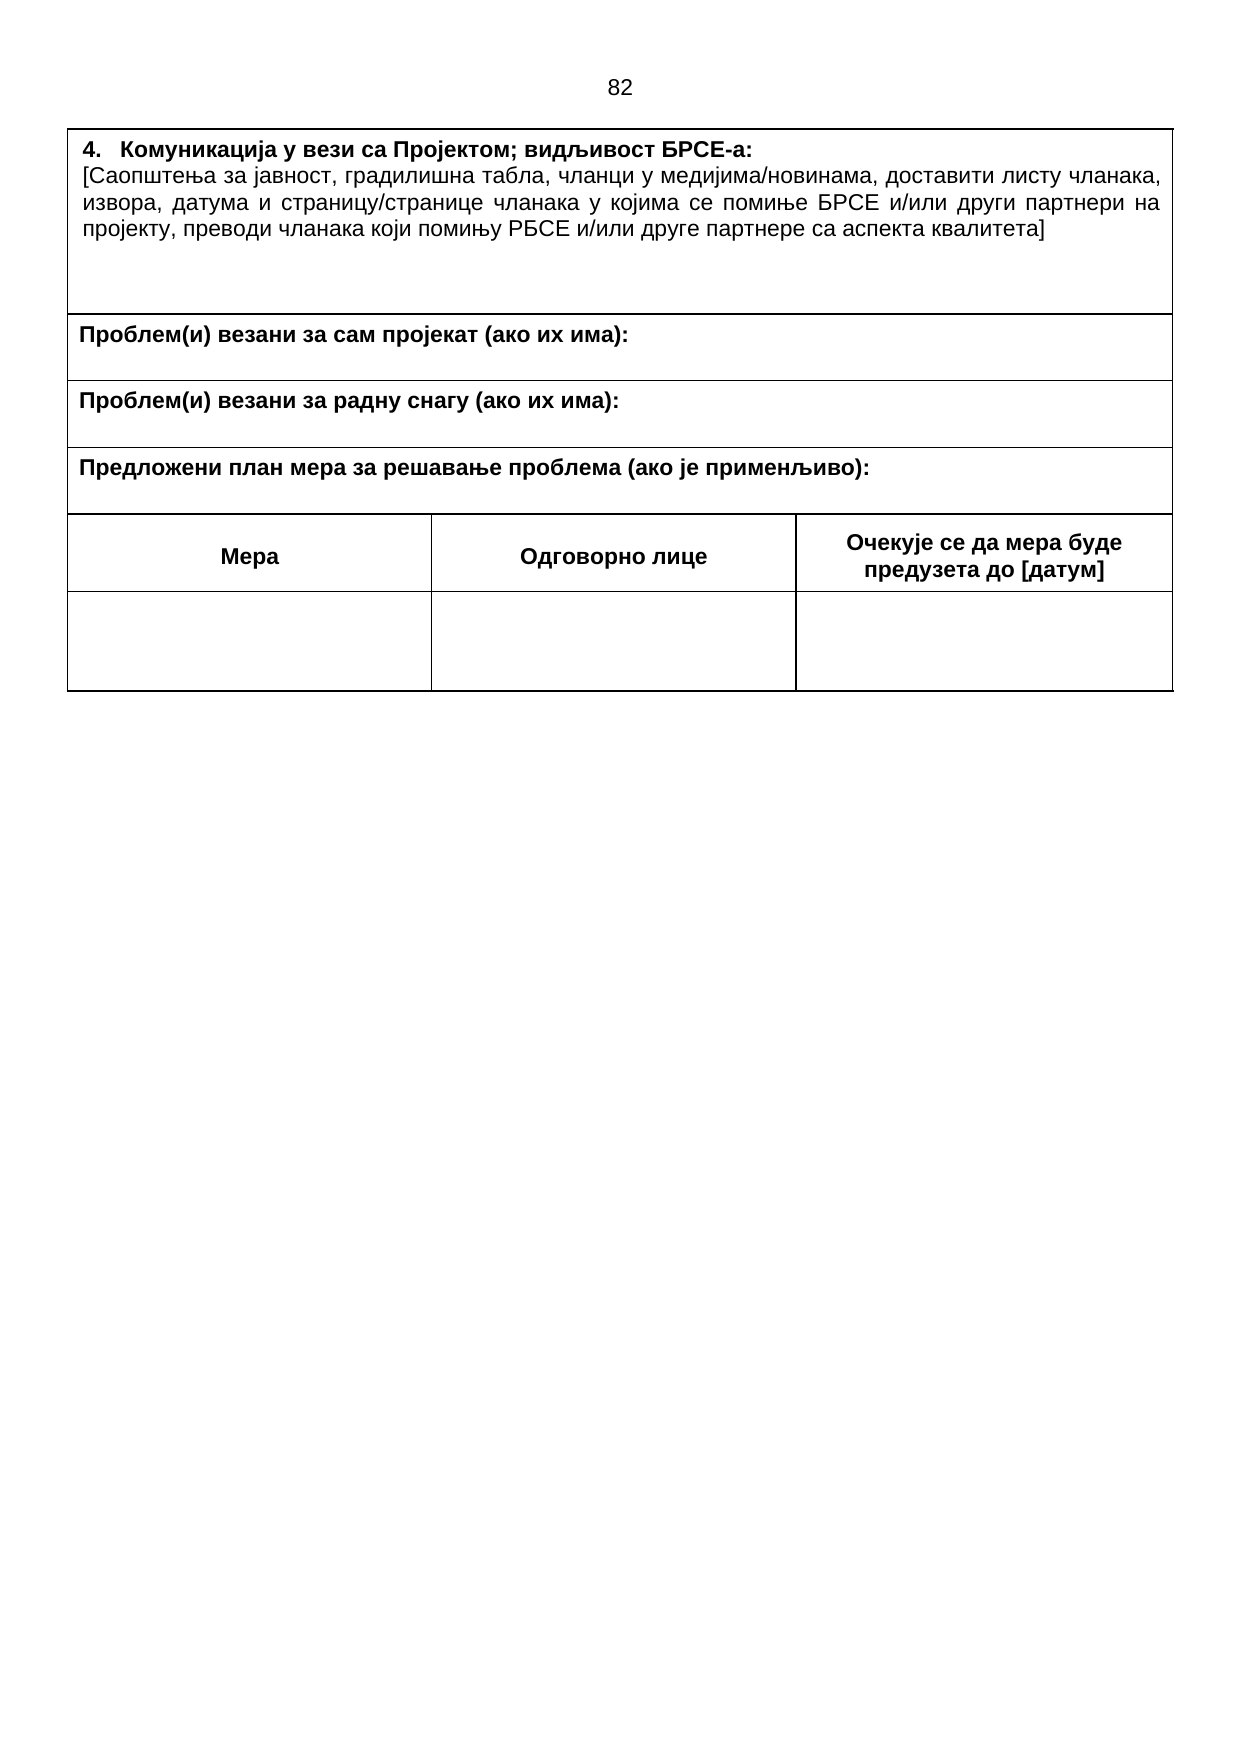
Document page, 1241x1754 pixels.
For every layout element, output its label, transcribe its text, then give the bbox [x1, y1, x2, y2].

table_cell Мера [68, 515, 431, 591]
table_cell Очекује се да мера буде предузета до [датум] [797, 515, 1172, 591]
table_cell Предложени план мера за решавање проблема (ако је применљиво): [68, 448, 1172, 513]
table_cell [68, 130, 1172, 313]
table_cell Одговорно лице [432, 515, 795, 591]
table_cell [68, 592, 431, 690]
table_cell Проблем(и) везани за радну снагу (ако их има): [68, 381, 1172, 446]
table_cell [432, 592, 795, 690]
table_cell Проблем(и) везани за сам пројекат (ако их има): [68, 315, 1172, 379]
table_cell [797, 592, 1172, 690]
